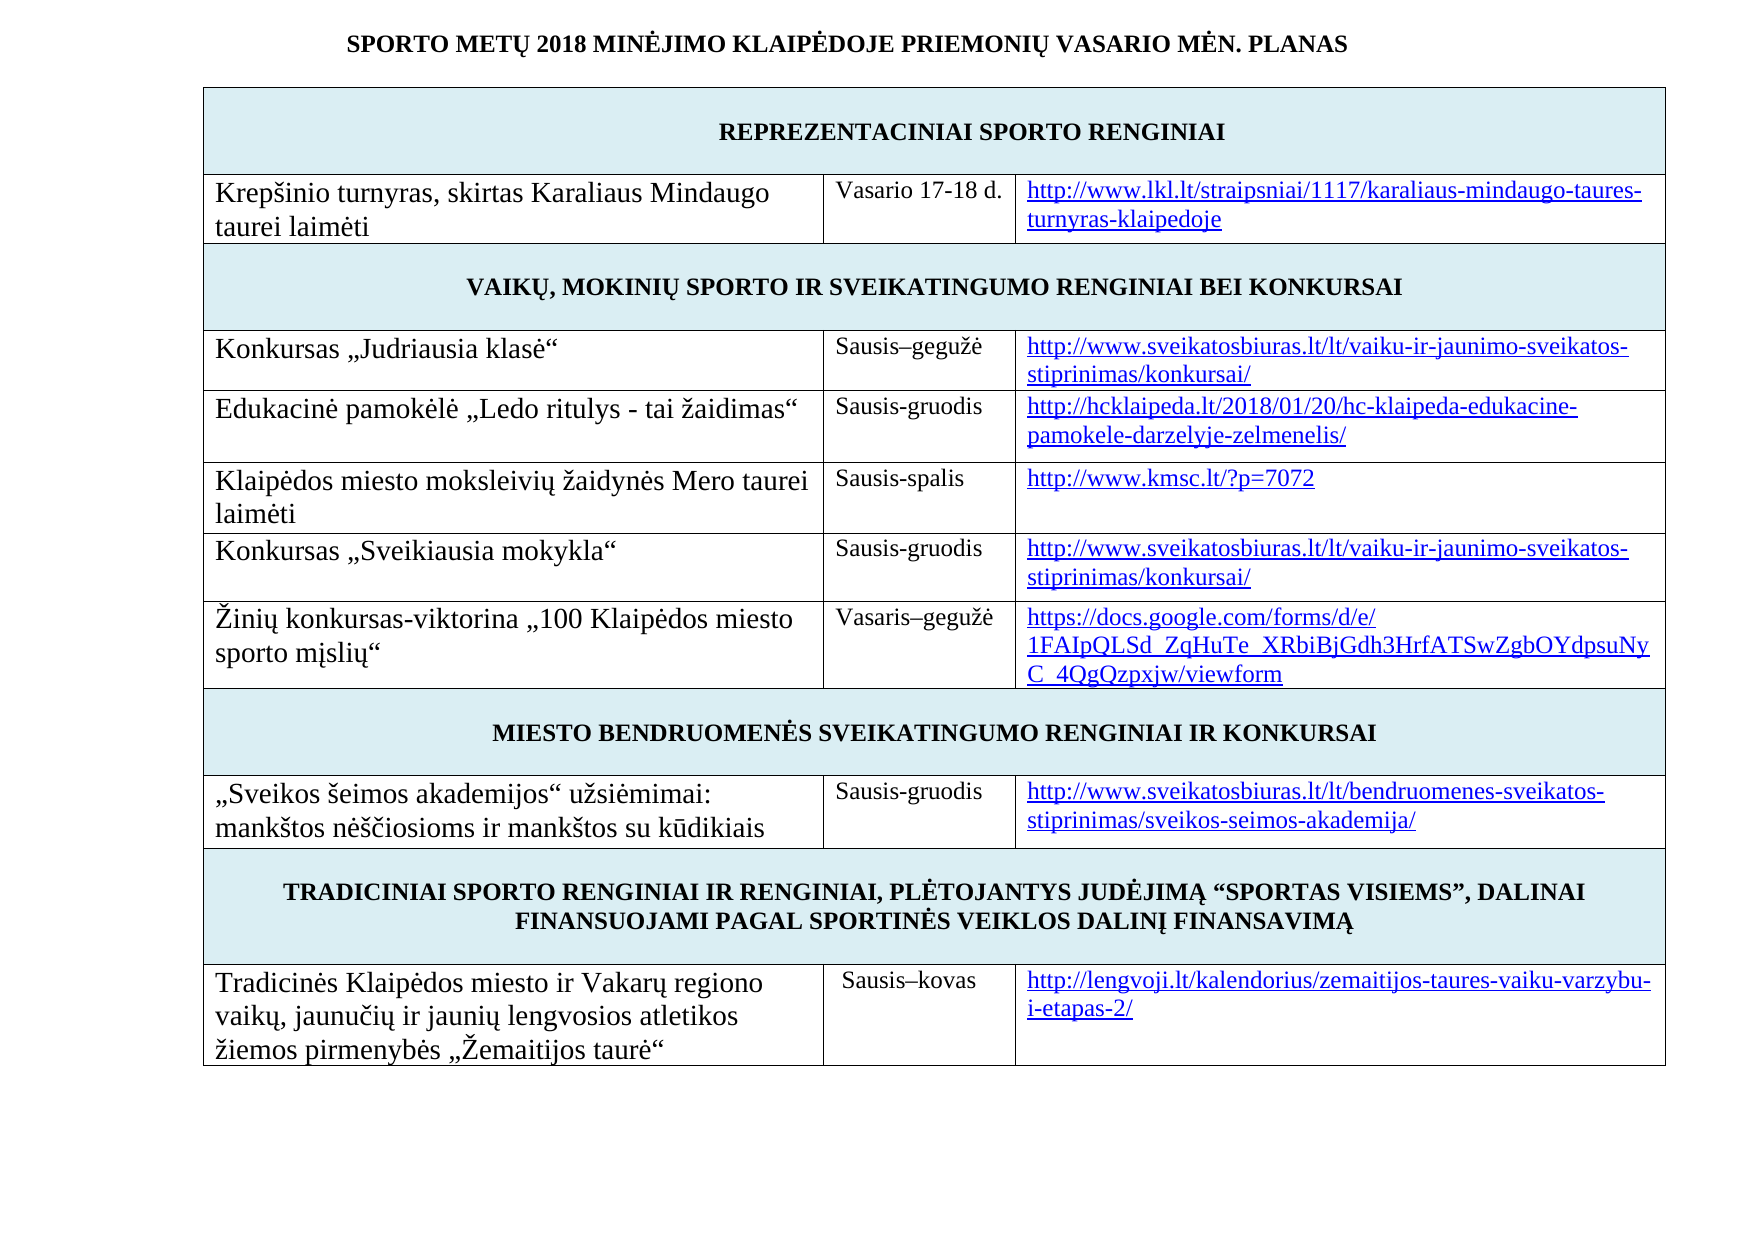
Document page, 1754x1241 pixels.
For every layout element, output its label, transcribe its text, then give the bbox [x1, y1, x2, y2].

table_cell Žinių konkursas-viktorina „100 Klaipėdos miesto sporto mįslių“ [204, 602, 823, 688]
table_cell http://lengvoji.lt/kalendorius/zemaitijos-taures-vaiku-varzybu-i-etapas-2/ [1016, 965, 1665, 1065]
table_cell http://www.sveikatosbiuras.lt/lt/vaiku-ir-jaunimo-sveikatos-stiprinimas/konkursai/ [1016, 534, 1665, 601]
table_cell TRADICINIAI SPORTO RENGINIAI IR RENGINIAI, PLĖTOJANTYS JUDĖJIMĄ “SPORTAS VISIEMS”, DALINAI FINANSUOJAMI PAGAL SPORTINĖS VEIKLOS DALINĮ FINANSAVIMĄ [204, 849, 1665, 964]
table_cell http://www.sveikatosbiuras.lt/lt/bendruomenes-sveikatos-stiprinimas/sveikos-seimos-akademija/ [1016, 776, 1665, 848]
table_cell VAIKŲ, MOKINIŲ SPORTO IR SVEIKATINGUMO RENGINIAI BEI KONKURSAI [204, 244, 1665, 330]
table_header REPREZENTACINIAI SPORTO RENGINIAI [204, 88, 1665, 174]
text SPORTO METŲ 2018 MINĖJIMO KLAIPĖDOJE PRIEMONIŲ VASARIO MĖN. PLANAS [118, 29, 1577, 58]
table_cell Konkursas „Sveikiausia mokykla“ [204, 534, 823, 601]
table_cell http://www.lkl.lt/straipsniai/1117/karaliaus-mindaugo-taures-turnyras-klaipedoje [1016, 175, 1665, 242]
table_cell http://www.sveikatosbiuras.lt/lt/vaiku-ir-jaunimo-sveikatos-stiprinimas/konkursai/ [1016, 331, 1665, 390]
table_cell Sausis-gruodis [824, 534, 1015, 601]
table_cell Vasaris–gegužė [824, 602, 1015, 688]
table_cell MIESTO BENDRUOMENĖS SVEIKATINGUMO RENGINIAI IR KONKURSAI [204, 689, 1665, 775]
table_cell Sausis–kovas [824, 965, 1015, 1065]
table_cell http://hcklaipeda.lt/2018/01/20/hc-klaipeda-edukacine-pamokele-darzelyje-zelmenelis/ [1016, 391, 1665, 462]
table_cell Sausis-spalis [824, 463, 1015, 532]
table_cell „Sveikos šeimos akademijos“ užsiėmimai: mankštos nėščiosioms ir mankštos su kūdikiais [204, 776, 823, 848]
table_cell Sausis-gruodis [824, 391, 1015, 462]
table_cell Konkursas „Judriausia klasė“ [204, 331, 823, 390]
table_cell http://www.kmsc.lt/?p=7072 [1016, 463, 1665, 532]
table_cell Tradicinės Klaipėdos miesto ir Vakarų regiono vaikų, jaunučių ir jaunių lengvosios atletikos žiemos pirmenybės „Žemaitijos taurė“ [204, 965, 823, 1065]
table_cell Klaipėdos miesto moksleivių žaidynės Mero taurei laimėti [204, 463, 823, 532]
table_cell Vasario 17-18 d. [824, 175, 1015, 242]
table_cell https://docs.google.com/forms/d/e/1FAIpQLSd_ZqHuTe_XRbiBjGdh3HrfATSwZgbOYdpsuNyC_4QgQzpxjw/viewform [1016, 602, 1665, 688]
table_cell Sausis-gruodis [824, 776, 1015, 848]
table_cell Sausis–gegužė [824, 331, 1015, 390]
table_cell Edukacinė pamokėlė „Ledo ritulys - tai žaidimas“ [204, 391, 823, 462]
table_cell Krepšinio turnyras, skirtas Karaliaus Mindaugo taurei laimėti [204, 175, 823, 242]
